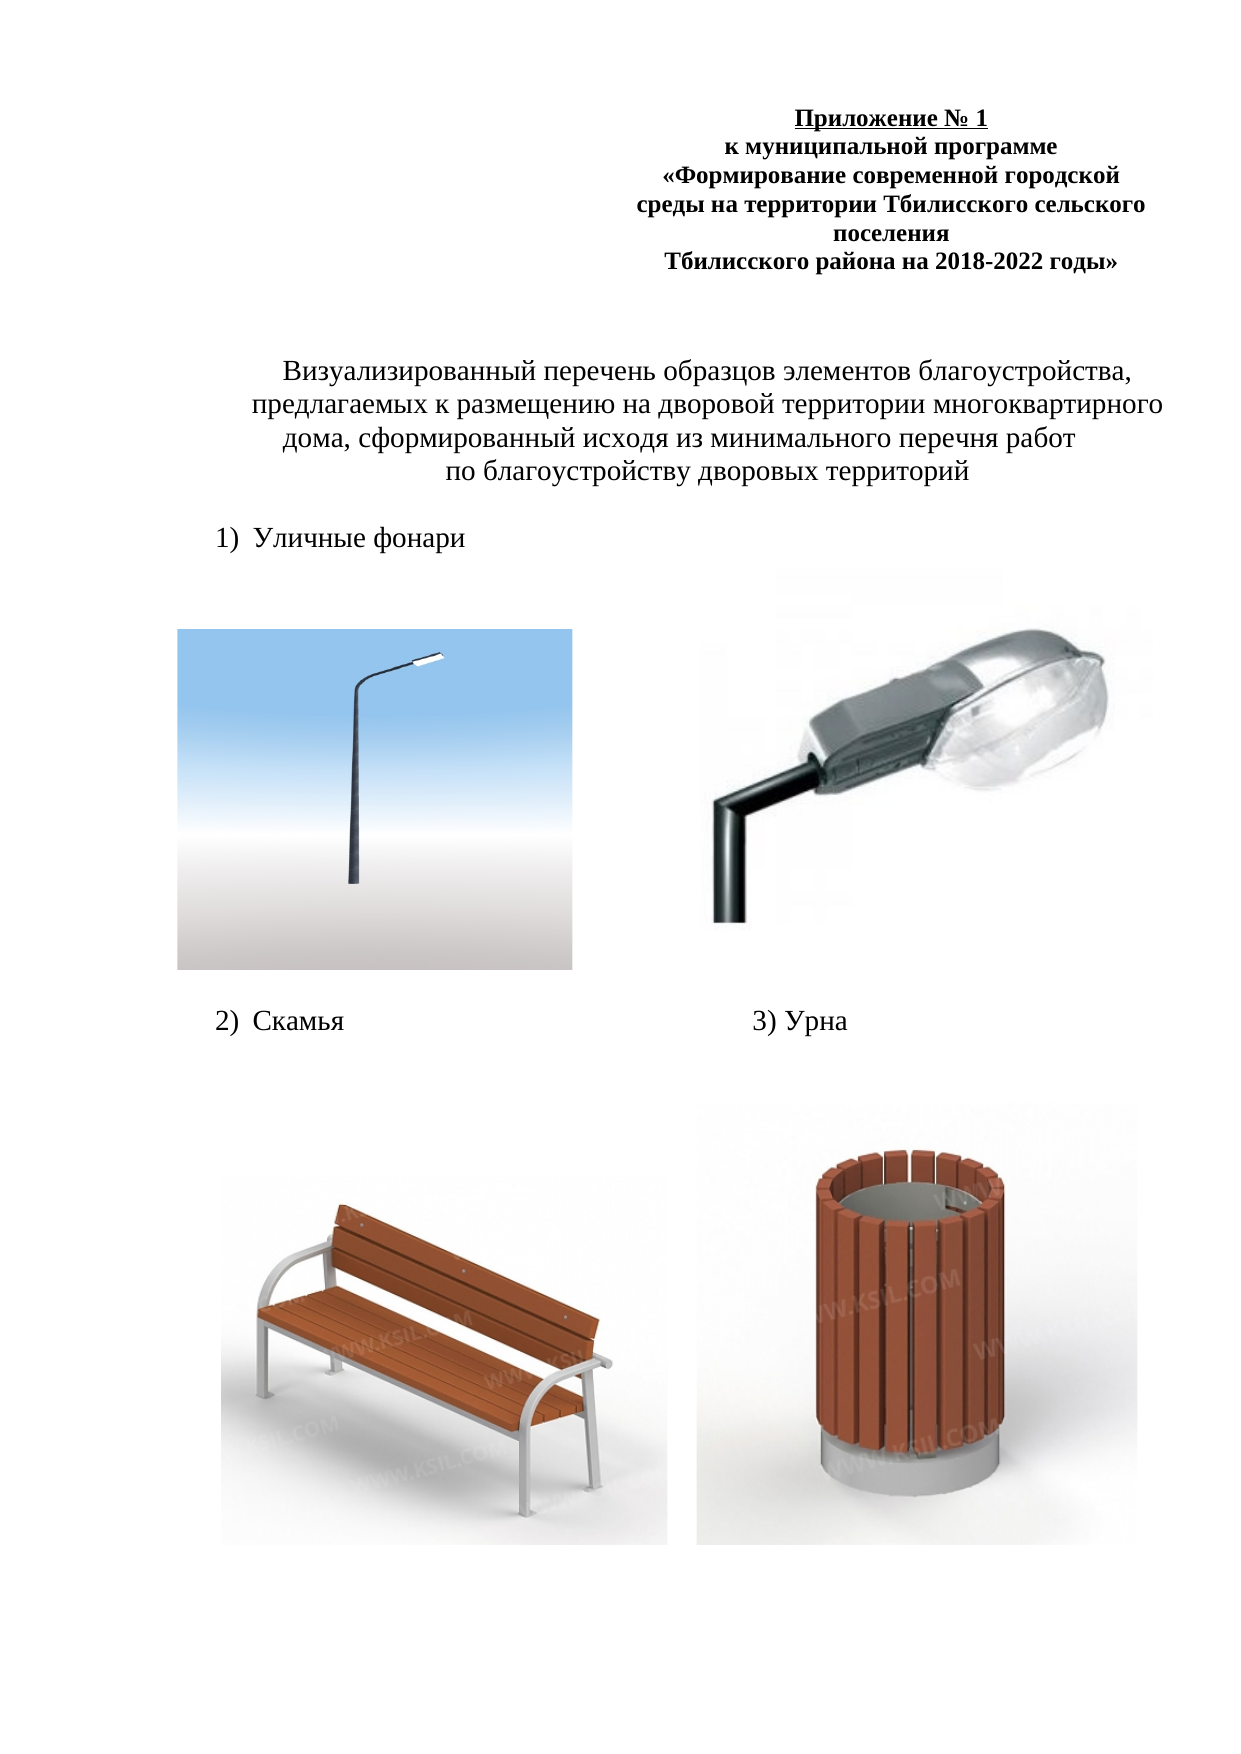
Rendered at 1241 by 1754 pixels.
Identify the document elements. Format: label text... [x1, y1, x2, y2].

picture [696, 1103, 1138, 1545]
list Уличные фонари [215, 521, 1181, 554]
picture [177, 629, 573, 970]
picture [221, 1175, 668, 1545]
table_header Приложение № 1 к муниципальной программе «Формирование современной городской среды на территории Тбилисского сельского поселения Тбилисского района на 2018-2022 годы» [620, 103, 1162, 275]
text Визуализированный перечень образцов элементов благоустройства, [177, 353, 1181, 386]
text предлагаемых к размещению на дворовой территории многоквартирного дома, сформированный исходя из минимального перечня работ [177, 386, 1181, 453]
picture [689, 554, 1154, 970]
text по благоустройству дворовых территорий [177, 453, 1181, 487]
list Скамья 3) Урна [215, 1003, 1181, 1037]
